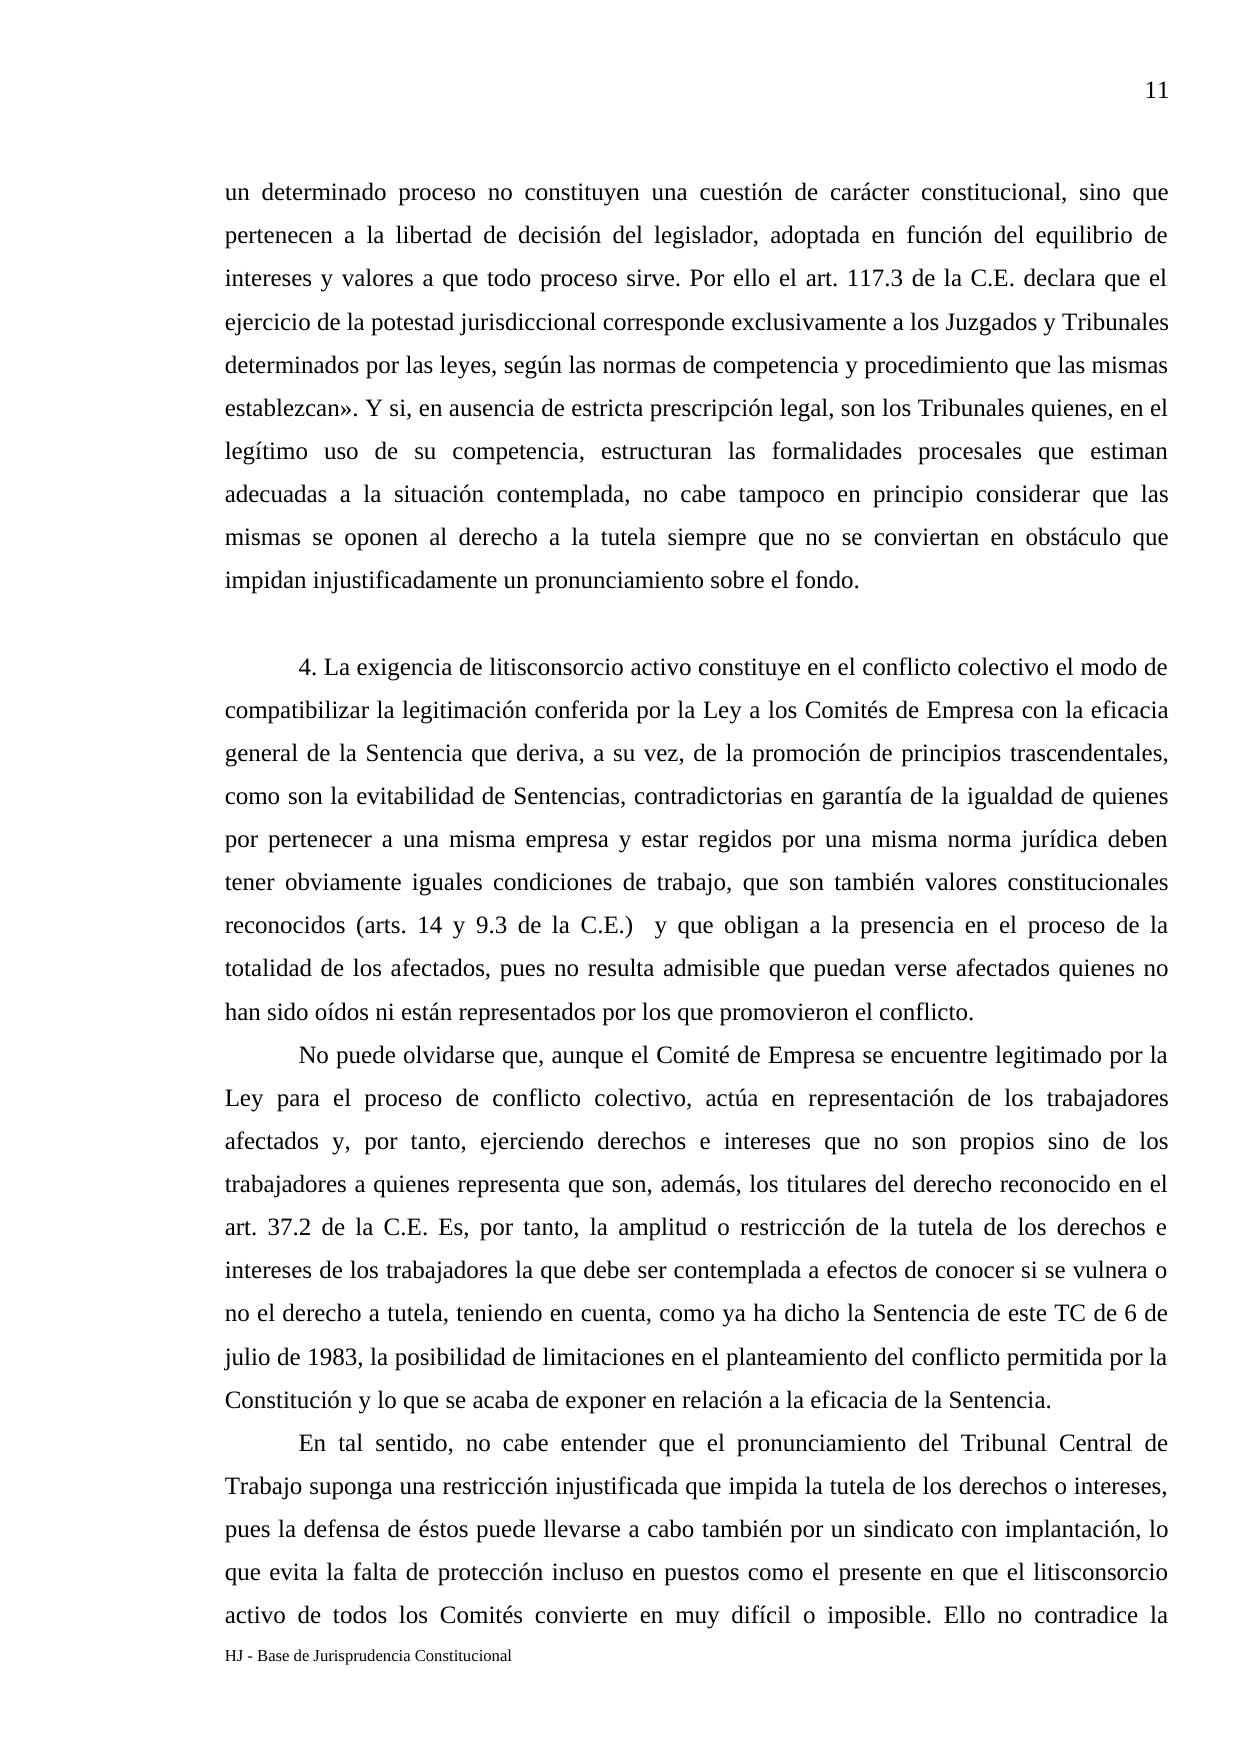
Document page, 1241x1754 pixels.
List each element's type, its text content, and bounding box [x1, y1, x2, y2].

text 4. La exigencia de litisconsorcio activo constituye en el conflicto colectivo el modo de compatibilizar la legitimación conferida por la Ley a los Comités de Empresa con la eficacia general de la Sentencia que deriva, a su vez, de la promoción de principios trascendentales, como son la evitabilidad de Sentencias, contradictorias en garantía de la igualdad de quienes por pertenecer a una misma empresa y estar regidos por una misma norma jurídica deben tener obviamente iguales condiciones de trabajo, que son también valores constitucionales reconocidos (arts. 14 y 9.3 de la C.E.) y que obligan a la presencia en el proceso de la totalidad de los afectados, pues no resulta admisible que puedan verse afectados quienes no han sido oídos ni están representados por los que promovieron el conflicto. [224, 652, 1169, 1025]
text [224, 177, 1169, 594]
text No puede olvidarse que, aunque el Comité de Empresa se encuentre legitimado por la Ley para el proceso de conflicto colectivo, actúa en representación de los trabajadores afectados y, por tanto, ejerciendo derechos e intereses que no son propios sino de los trabajadores a quienes representa que son, además, los titulares del derecho reconocido en el art. 37.2 de la C.E. Es, por tanto, la amplitud o restricción de la tutela de los derechos e intereses de los trabajadores la que debe ser contemplada a efectos de conocer si se vulnera o no el derecho a tutela, teniendo en cuenta, como ya ha dicho la Sentencia de este TC de 6 de julio de 1983, la posibilidad de limitaciones en el planteamiento del conflicto permitida por la Constitución y lo que se acaba de exponer en relación a la eficacia de la Sentencia. [224, 1040, 1169, 1413]
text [224, 1428, 1169, 1629]
